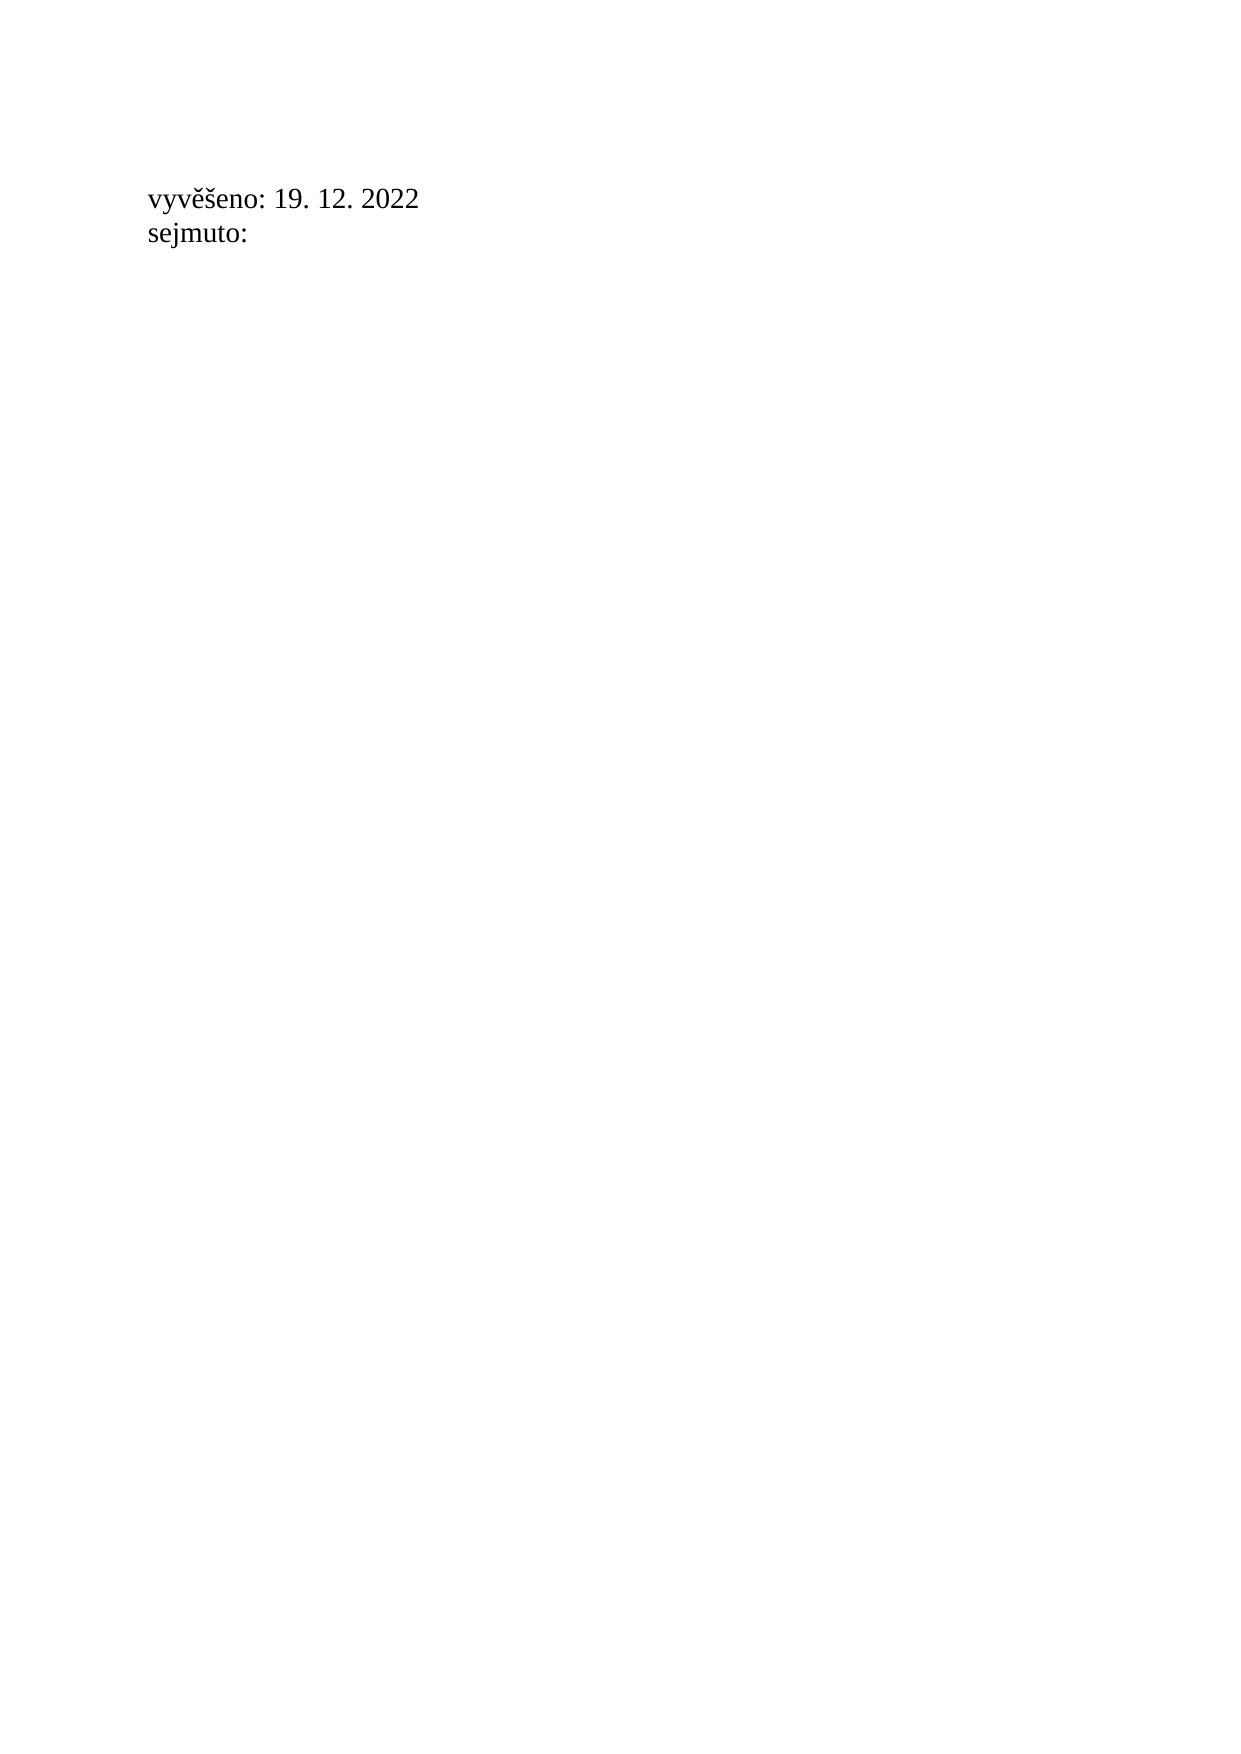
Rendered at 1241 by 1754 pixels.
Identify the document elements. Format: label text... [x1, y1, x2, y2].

text vyvěšeno: 19. 12. 2022 [148, 181, 1093, 215]
text sejmuto: [148, 215, 1093, 248]
